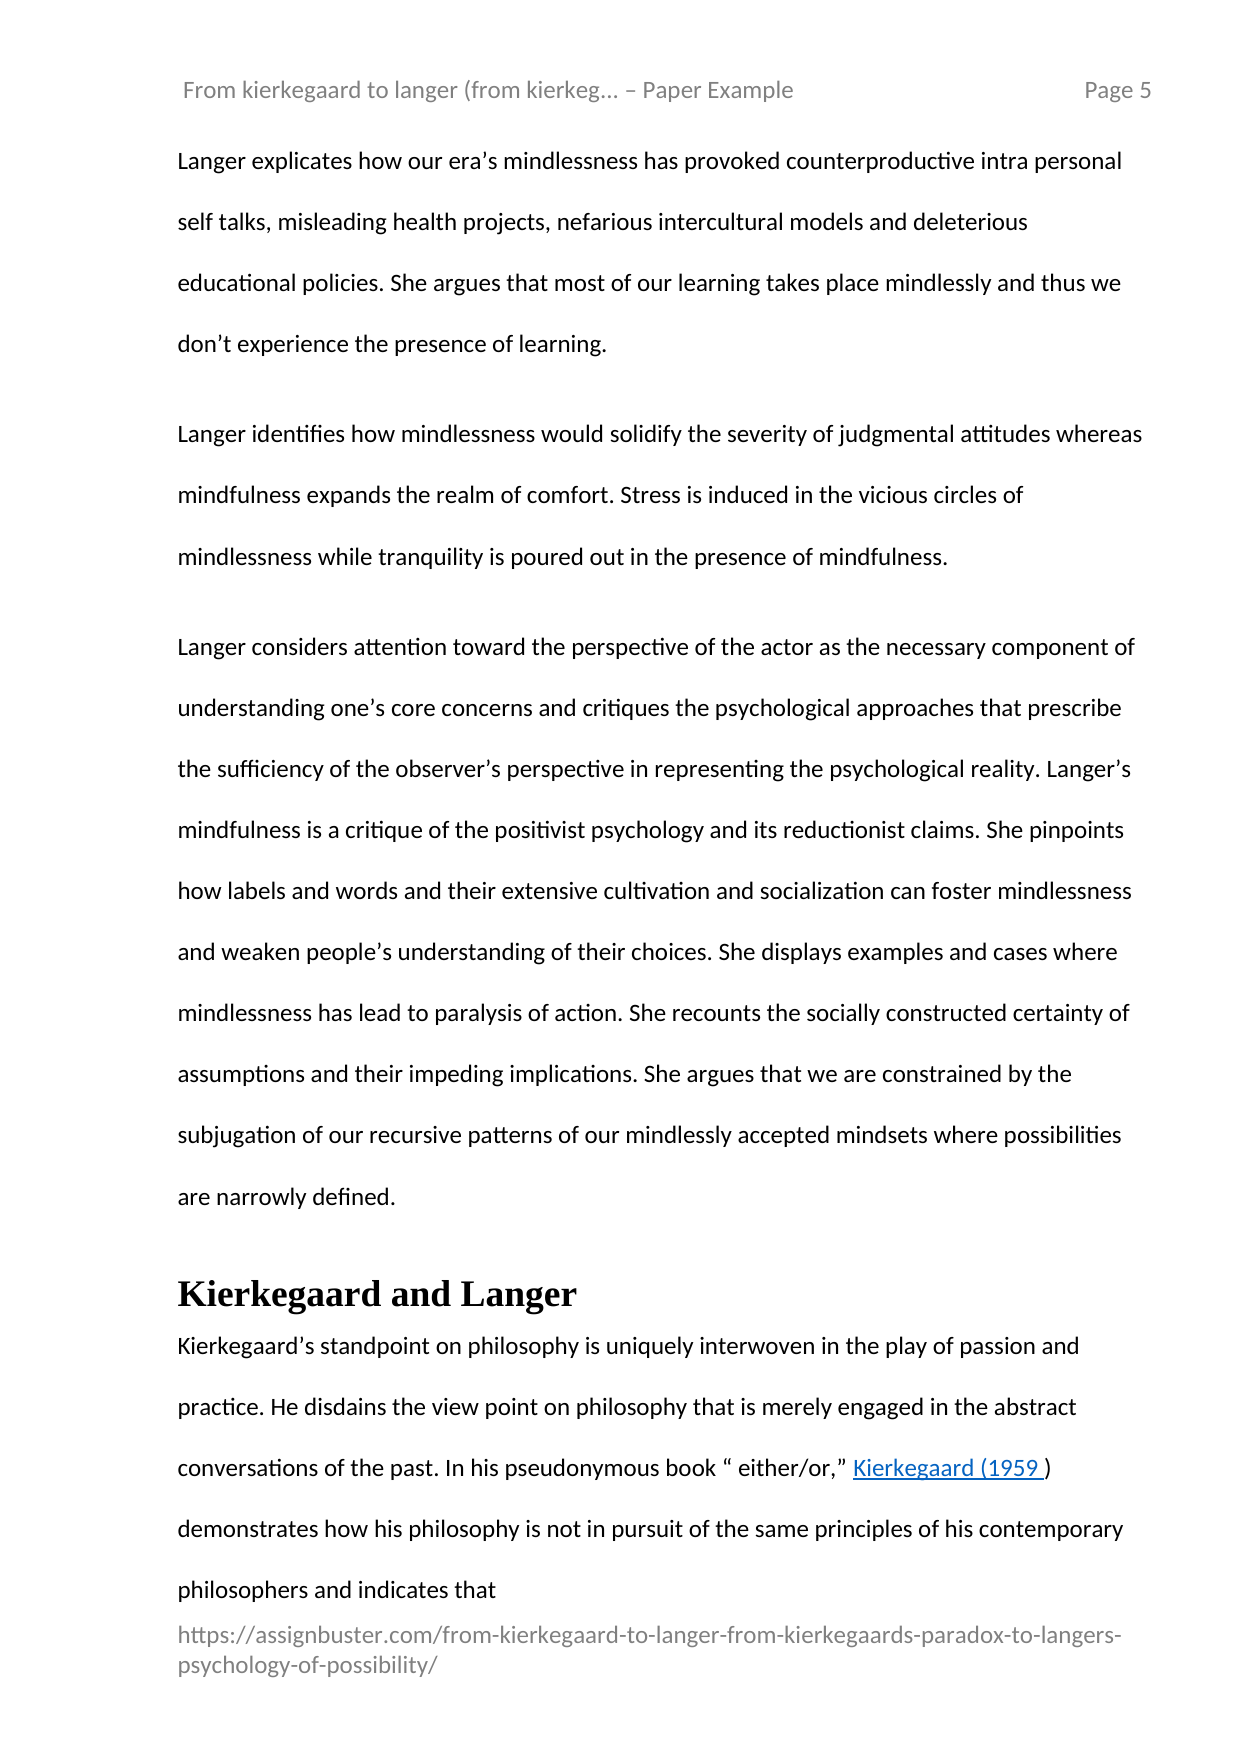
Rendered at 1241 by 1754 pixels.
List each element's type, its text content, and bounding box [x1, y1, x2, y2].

text Kierkegaard’s standpoint on philosophy is uniquely interwoven in the play of passion and practice. He disdains the view point on philosophy that is merely engaged in the abstract conversations of the past. In his pseudonymous book “ either/or,” Kierkegaard (1959 ) demonstrates how his philosophy is not in pursuit of the same principles of his contemporary philosophers and indicates that [177, 1330, 1152, 1605]
text Langer identifies how mindlessness would solidify the severity of judgmental attitudes whereas mindfulness expands the realm of comfort. Stress is induced in the vicious circles of mindlessness while tranquility is poured out in the presence of mindfulness. [177, 419, 1152, 571]
text Langer explicates how our era’s mindlessness has provoked counterproductive intra personal self talks, misleading health projects, nefarious intercultural models and deleterious educational policies. She argues that most of our learning takes place mindlessly and thus we don’t experience the presence of learning. [177, 145, 1152, 359]
subtitle Kierkegaard and Langer [177, 1271, 1152, 1314]
text Langer considers attention toward the perspective of the actor as the necessary component of understanding one’s core concerns and critiques the psychological approaches that prescribe the sufficiency of the observer’s perspective in representing the psychological reality. Langer’s mindfulness is a critique of the positivist psychology and its reductionist claims. She pinpoints how labels and words and their extensive cultivation and socialization can foster mindlessness and weaken people’s understanding of their choices. She displays examples and cases where mindlessness has lead to paralysis of action. She recounts the socially constructed certainty of assumptions and their impeding implications. She argues that we are constrained by the subjugation of our recursive patterns of our mindlessly accepted mindsets where possibilities are narrowly defined. [177, 631, 1152, 1211]
